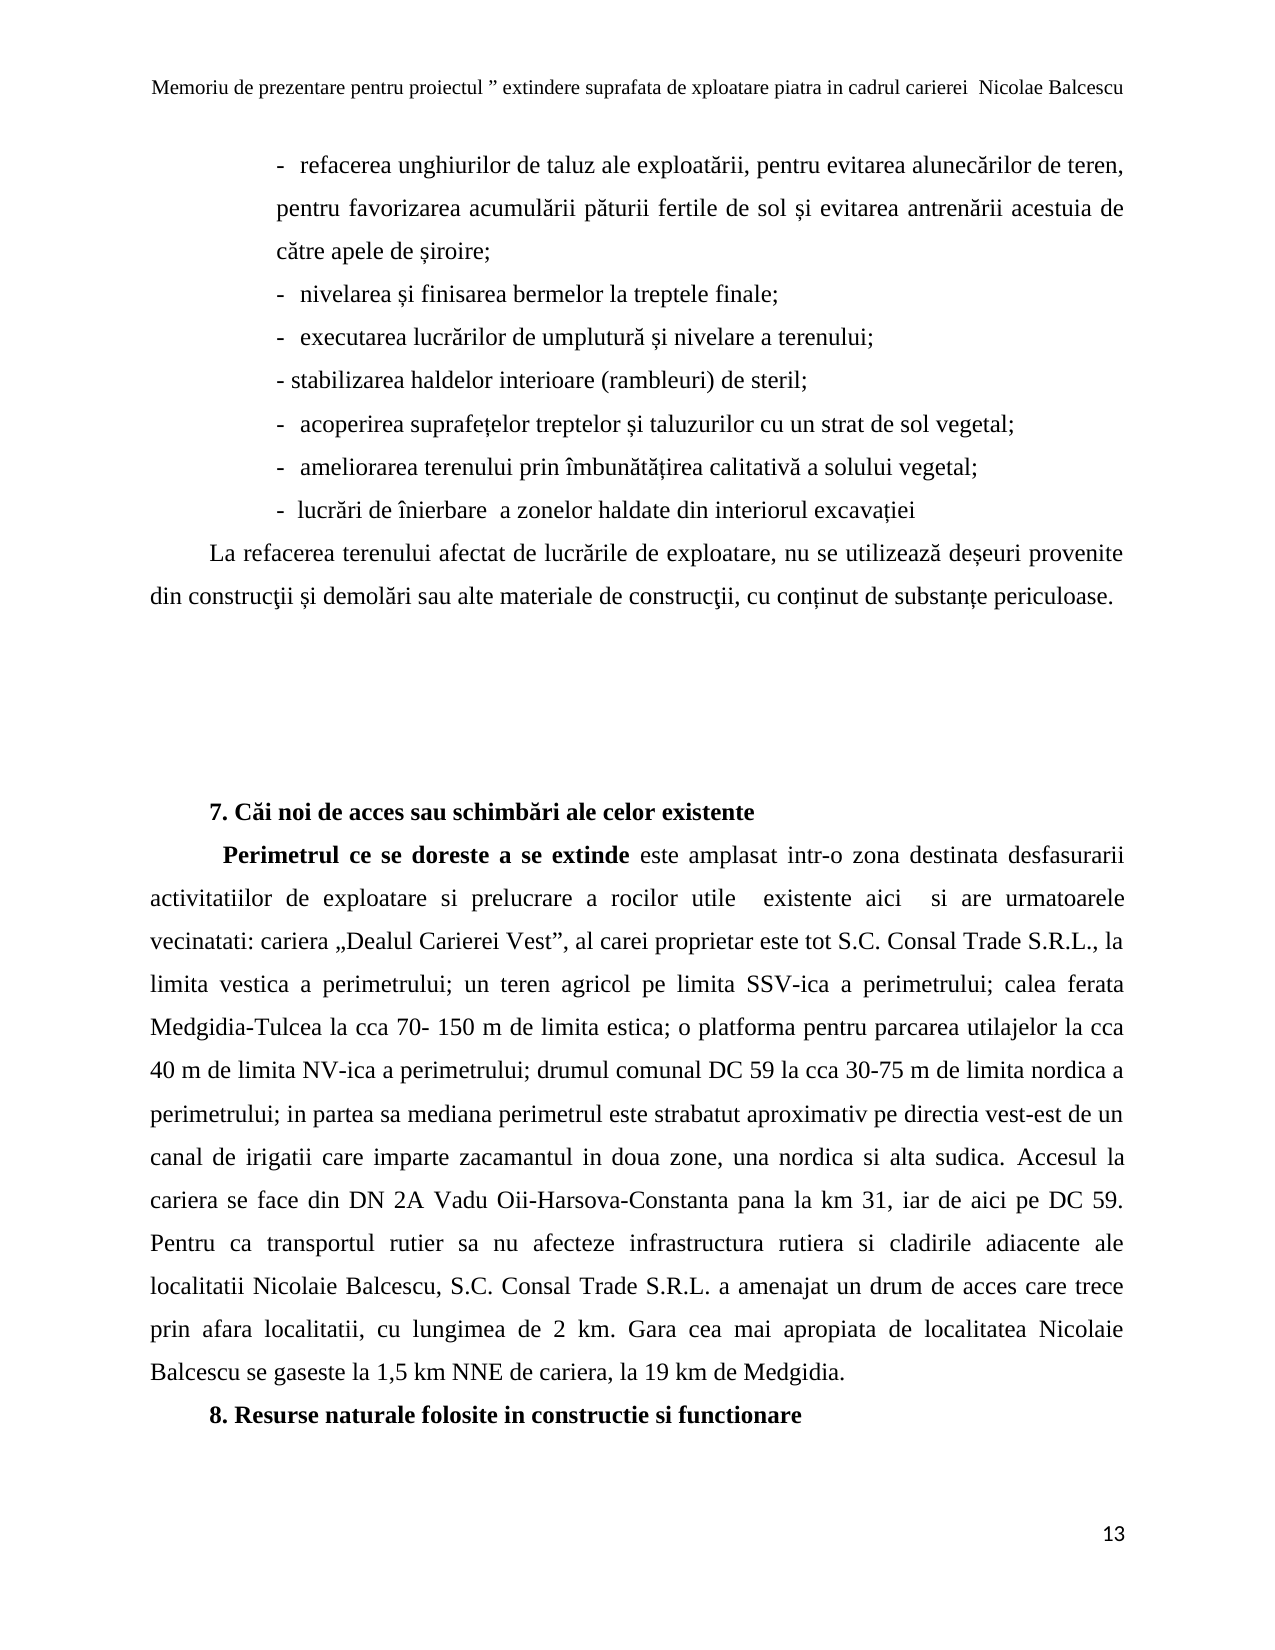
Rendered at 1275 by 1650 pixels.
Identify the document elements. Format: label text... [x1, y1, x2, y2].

text Perimetrul ce se doreste a se extinde este amplasat intr-o zona destinata desfasurarii activitatiilor de exploatare si prelucrare a rocilor utile existente aici si are urmatoarele vecinatati: cariera „Dealul Carierei Vest”, al carei proprietar este tot S.C. Consal Trade S.R.L., la limita vestica a perimetrului; un teren agricol pe limita SSV-ica a perimetrului; calea ferata Medgidia-Tulcea la cca 70- 150 m de limita estica; o platforma pentru parcarea utilajelor la cca 40 m de limita NV-ica a perimetrului; drumul comunal DC 59 la cca 30-75 m de limita nordica a perimetrului; in partea sa mediana perimetrul este strabatut aproximativ pe directia vest-est de un canal de irigatii care imparte zacamantul in doua zone, una nordica si alta sudica. Accesul la cariera se face din DN 2A Vadu Oii-Harsova-Constanta pana la km 31, iar de aici pe DC 59. Pentru ca transportul rutier sa nu afecteze infrastructura rutiera si cladirile adiacente ale localitatii Nicolaie Balcescu, S.C. Consal Trade S.R.L. a amenajat un drum de acces care trece prin afara localitatii, cu lungimea de 2 km. Gara cea mai apropiata de localitatea Nicolaie Balcescu se gaseste la 1,5 km NNE de cariera, la 19 km de Medgidia. [150, 840, 1125, 1386]
text La refacerea terenului afectat de lucrările de exploatare, nu se utilizează deșeuri provenite din construcţii și demolări sau alte materiale de construcţii, cu conținut de substanțe periculoase. [150, 538, 1125, 610]
text - ameliorarea terenului prin îmbunătățirea calitativă a solului vegetal; [276, 452, 1125, 481]
text 8. Resurse naturale folosite in constructie si functionare [150, 1401, 1125, 1429]
text - stabilizarea haldelor interioare (rambleuri) de steril; [276, 366, 1125, 394]
text 7. Căi noi de acces sau schimbări ale celor existente [150, 797, 1125, 826]
text - acoperirea suprafețelor treptelor și taluzurilor cu un strat de sol vegetal; [276, 409, 1125, 437]
text - refacerea unghiurilor de taluz ale exploatării, pentru evitarea alunecărilor de teren, pentru favorizarea acumulării păturii fertile de sol și evitarea antrenării acestuia de către apele de șiroire; [276, 150, 1125, 265]
text - nivelarea și finisarea bermelor la treptele finale; [276, 279, 1125, 308]
text - lucrări de înierbare a zonelor haldate din interiorul excavației [276, 495, 1125, 524]
text - executarea lucrărilor de umplutură și nivelare a terenului; [276, 322, 1125, 351]
